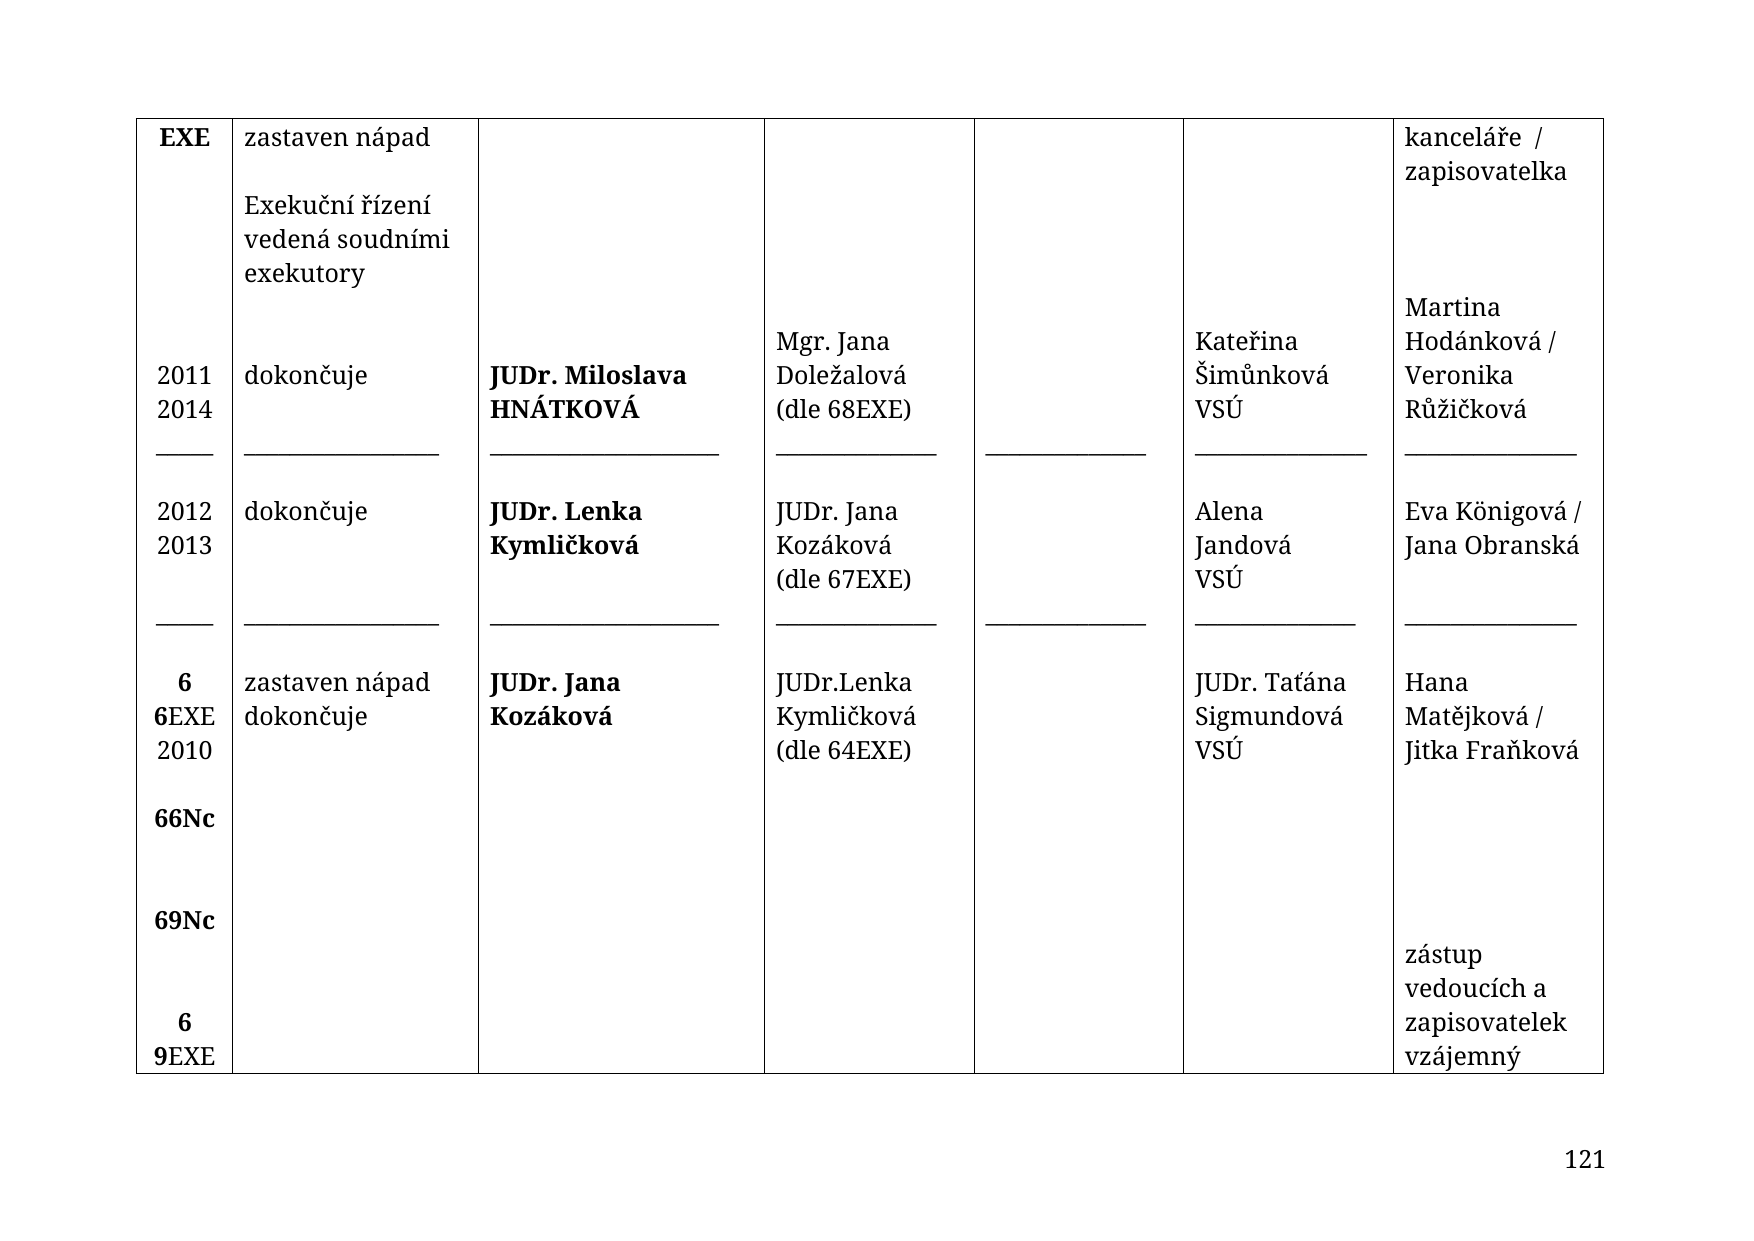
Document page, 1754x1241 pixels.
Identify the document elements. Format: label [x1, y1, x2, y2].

table_cell [975, 119, 1183, 1073]
table_cell [1184, 119, 1393, 1073]
table_cell [1394, 119, 1603, 1073]
table_cell [137, 119, 232, 1073]
table_cell [479, 119, 764, 1073]
table_cell [765, 119, 974, 1073]
table_cell [233, 119, 478, 1073]
